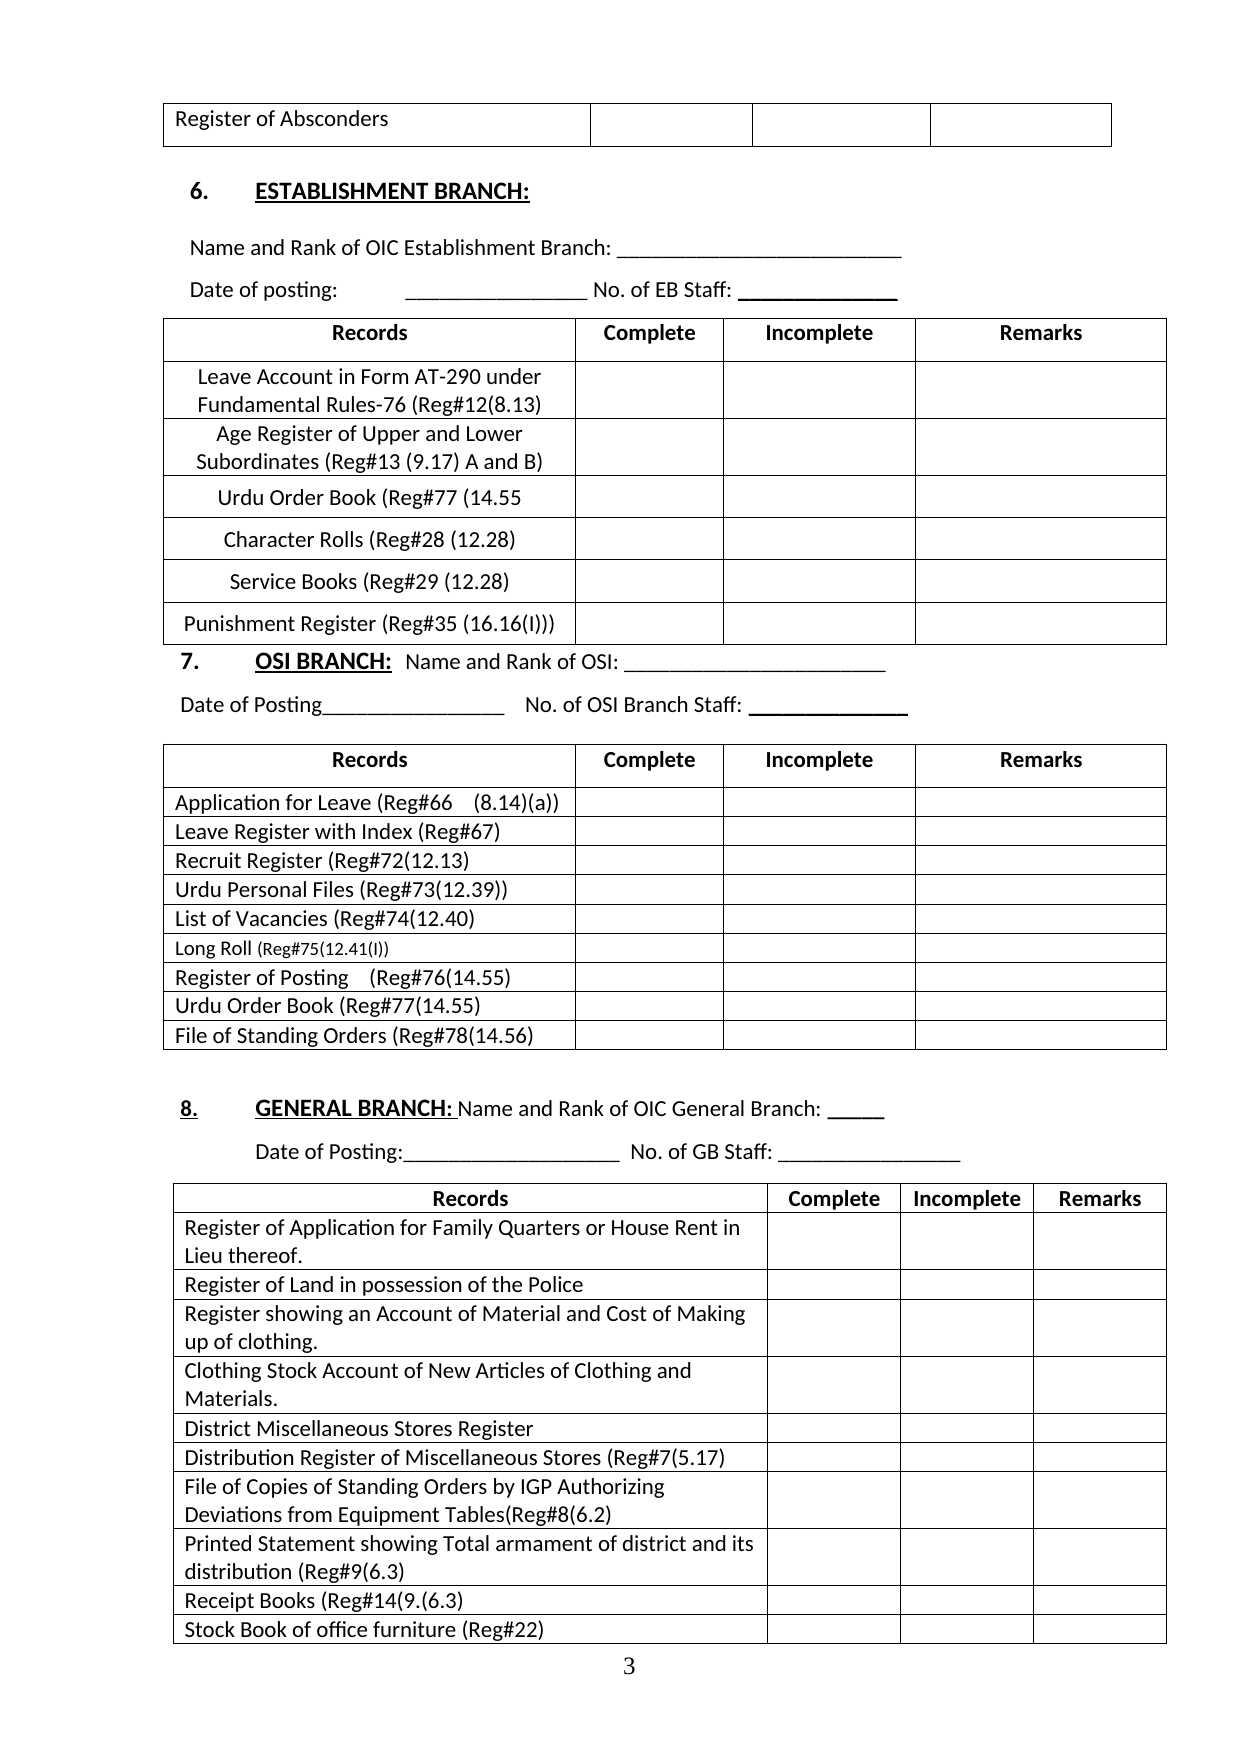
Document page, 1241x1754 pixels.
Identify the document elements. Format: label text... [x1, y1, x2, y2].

table_header Incomplete [901, 1184, 1033, 1212]
table_header Records [174, 1184, 767, 1212]
table_cell [576, 788, 723, 816]
table_cell [576, 1021, 723, 1049]
table_cell File of Standing Orders (Reg#78(14.56) [164, 1021, 575, 1049]
table_cell [576, 846, 723, 874]
table_cell [576, 560, 723, 602]
table_cell [724, 846, 915, 874]
table_cell [916, 934, 1166, 962]
table_cell [901, 1414, 1033, 1442]
table_cell [916, 1021, 1166, 1049]
table_cell [724, 560, 915, 602]
table_cell [916, 992, 1166, 1020]
list 6. ESTABLISHMENT BRANCH: [189, 175, 1078, 206]
table_cell [901, 1529, 1033, 1585]
table_cell [768, 1443, 900, 1471]
table_header Incomplete [724, 319, 915, 361]
table_header Records [164, 319, 575, 361]
table_cell Leave Register with Index (Reg#67) [164, 817, 575, 845]
table_cell [1034, 1270, 1166, 1298]
table_cell [916, 905, 1166, 932]
table_cell District Miscellaneous Stores Register [174, 1414, 767, 1442]
table_cell [724, 992, 915, 1020]
table_cell [724, 905, 915, 932]
table_cell [1034, 1615, 1166, 1643]
table_cell Receipt Books (Reg#14(9.(6.3) [174, 1586, 767, 1614]
table_cell Register of Absconders [164, 104, 590, 146]
list Name and Rank of OIC Establishment Branch: _________________________ [189, 233, 1078, 262]
table_cell [768, 1357, 900, 1413]
table_cell Leave Account in Form AT-290 under Fundamental Rules-76 (Reg#12(8.13) [164, 362, 575, 418]
list Date of Posting:___________________ No. of GB Staff: ________________ [180, 1137, 1078, 1166]
table_cell [916, 603, 1166, 644]
table_cell [916, 362, 1166, 418]
table_cell [1034, 1300, 1166, 1356]
table_cell Register of Posting (Reg#76(14.55) [164, 963, 575, 991]
table_cell [916, 419, 1166, 475]
table_cell [916, 817, 1166, 845]
table_cell [1034, 1443, 1166, 1471]
list Date of posting: ________________ No. of EB Staff: ______________ [189, 276, 1078, 303]
table_cell [724, 518, 915, 559]
table_cell [901, 1357, 1033, 1413]
table_cell File of Copies of Standing Orders by IGP Authorizing Deviations from Equipment Tables(Reg#8(6.2) [174, 1472, 767, 1528]
table_cell Service Books (Reg#29 (12.28) [164, 560, 575, 602]
table_cell [724, 817, 915, 845]
table_header Records [164, 745, 575, 787]
table_cell [724, 875, 915, 903]
table_cell [916, 560, 1166, 602]
table_cell [916, 875, 1166, 903]
table_cell [576, 362, 723, 418]
table_cell [576, 875, 723, 903]
table_cell [591, 104, 752, 146]
table_cell [1034, 1357, 1166, 1413]
table_cell [931, 104, 1111, 146]
table_cell [901, 1443, 1033, 1471]
table_cell [724, 419, 915, 475]
table_cell [768, 1529, 900, 1585]
table_cell [576, 963, 723, 991]
table_header Remarks [916, 745, 1166, 787]
table_cell Application for Leave (Reg#66 (8.14)(a)) [164, 788, 575, 816]
table_cell Character Rolls (Reg#28 (12.28) [164, 518, 575, 559]
table_cell [916, 518, 1166, 559]
table_cell List of Vacancies (Reg#74(12.40) [164, 905, 575, 932]
table_cell [768, 1615, 900, 1643]
table_cell Urdu Order Book (Reg#77(14.55) [164, 992, 575, 1020]
list 8. GENERAL BRANCH: Name and Rank of OIC General Branch: _____ [180, 1092, 1078, 1122]
table_cell [724, 1021, 915, 1049]
table_cell [916, 963, 1166, 991]
table_cell [901, 1270, 1033, 1298]
table_cell [768, 1213, 900, 1269]
table_header Complete [768, 1184, 900, 1212]
table_cell Distribution Register of Miscellaneous Stores (Reg#7(5.17) [174, 1443, 767, 1471]
table_cell [724, 788, 915, 816]
table_cell [576, 603, 723, 644]
table_header Complete [576, 319, 723, 361]
table_cell Register of Application for Family Quarters or House Rent in Lieu thereof. [174, 1213, 767, 1269]
table_cell [916, 788, 1166, 816]
table_cell [576, 934, 723, 962]
table_header Incomplete [724, 745, 915, 787]
table_cell Long Roll (Reg#75(12.41(I)) [164, 934, 575, 962]
table_cell [916, 846, 1166, 874]
list Date of Posting________________ No. of OSI Branch Staff: ______________ [180, 691, 1078, 718]
table_cell [1034, 1529, 1166, 1585]
table_cell Stock Book of office furniture (Reg#22) [174, 1615, 767, 1643]
table_cell [768, 1586, 900, 1614]
table_cell [768, 1414, 900, 1442]
table_cell [901, 1300, 1033, 1356]
table_cell [724, 963, 915, 991]
table_cell [724, 476, 915, 517]
table_cell Recruit Register (Reg#72(12.13) [164, 846, 575, 874]
table_header Remarks [916, 319, 1166, 361]
table_cell Urdu Order Book (Reg#77 (14.55 [164, 476, 575, 517]
table_cell [1034, 1472, 1166, 1528]
table_header Remarks [1034, 1184, 1166, 1212]
table_cell [1034, 1414, 1166, 1442]
table_cell [768, 1472, 900, 1528]
table_cell [1034, 1213, 1166, 1269]
table_cell [916, 476, 1166, 517]
table_cell [576, 905, 723, 932]
table_cell Punishment Register (Reg#35 (16.16(I))) [164, 603, 575, 644]
table_cell Age Register of Upper and Lower Subordinates (Reg#13 (9.17) A and B) [164, 419, 575, 475]
table_cell [768, 1300, 900, 1356]
list 7. OSI BRANCH: Name and Rank of OSI: _______________________ [180, 645, 1078, 675]
table_cell [901, 1586, 1033, 1614]
table_cell [576, 419, 723, 475]
table_cell [1034, 1586, 1166, 1614]
table_cell [576, 992, 723, 1020]
table_cell [901, 1213, 1033, 1269]
table_cell Register showing an Account of Material and Cost of Making up of clothing. [174, 1300, 767, 1356]
table_cell [576, 817, 723, 845]
table_cell [753, 104, 930, 146]
table_cell [724, 362, 915, 418]
table_cell [724, 934, 915, 962]
table_cell [901, 1615, 1033, 1643]
table_cell [576, 476, 723, 517]
table_header Complete [576, 745, 723, 787]
table_cell [576, 518, 723, 559]
table_cell [768, 1270, 900, 1298]
table_cell Register of Land in possession of the Police [174, 1270, 767, 1298]
table_cell Clothing Stock Account of New Articles of Clothing and Materials. [174, 1357, 767, 1413]
table_cell Urdu Personal Files (Reg#73(12.39)) [164, 875, 575, 903]
table_cell Printed Statement showing Total armament of district and its distribution (Reg#9(6.3) [174, 1529, 767, 1585]
table_cell [901, 1472, 1033, 1528]
table_cell [724, 603, 915, 644]
